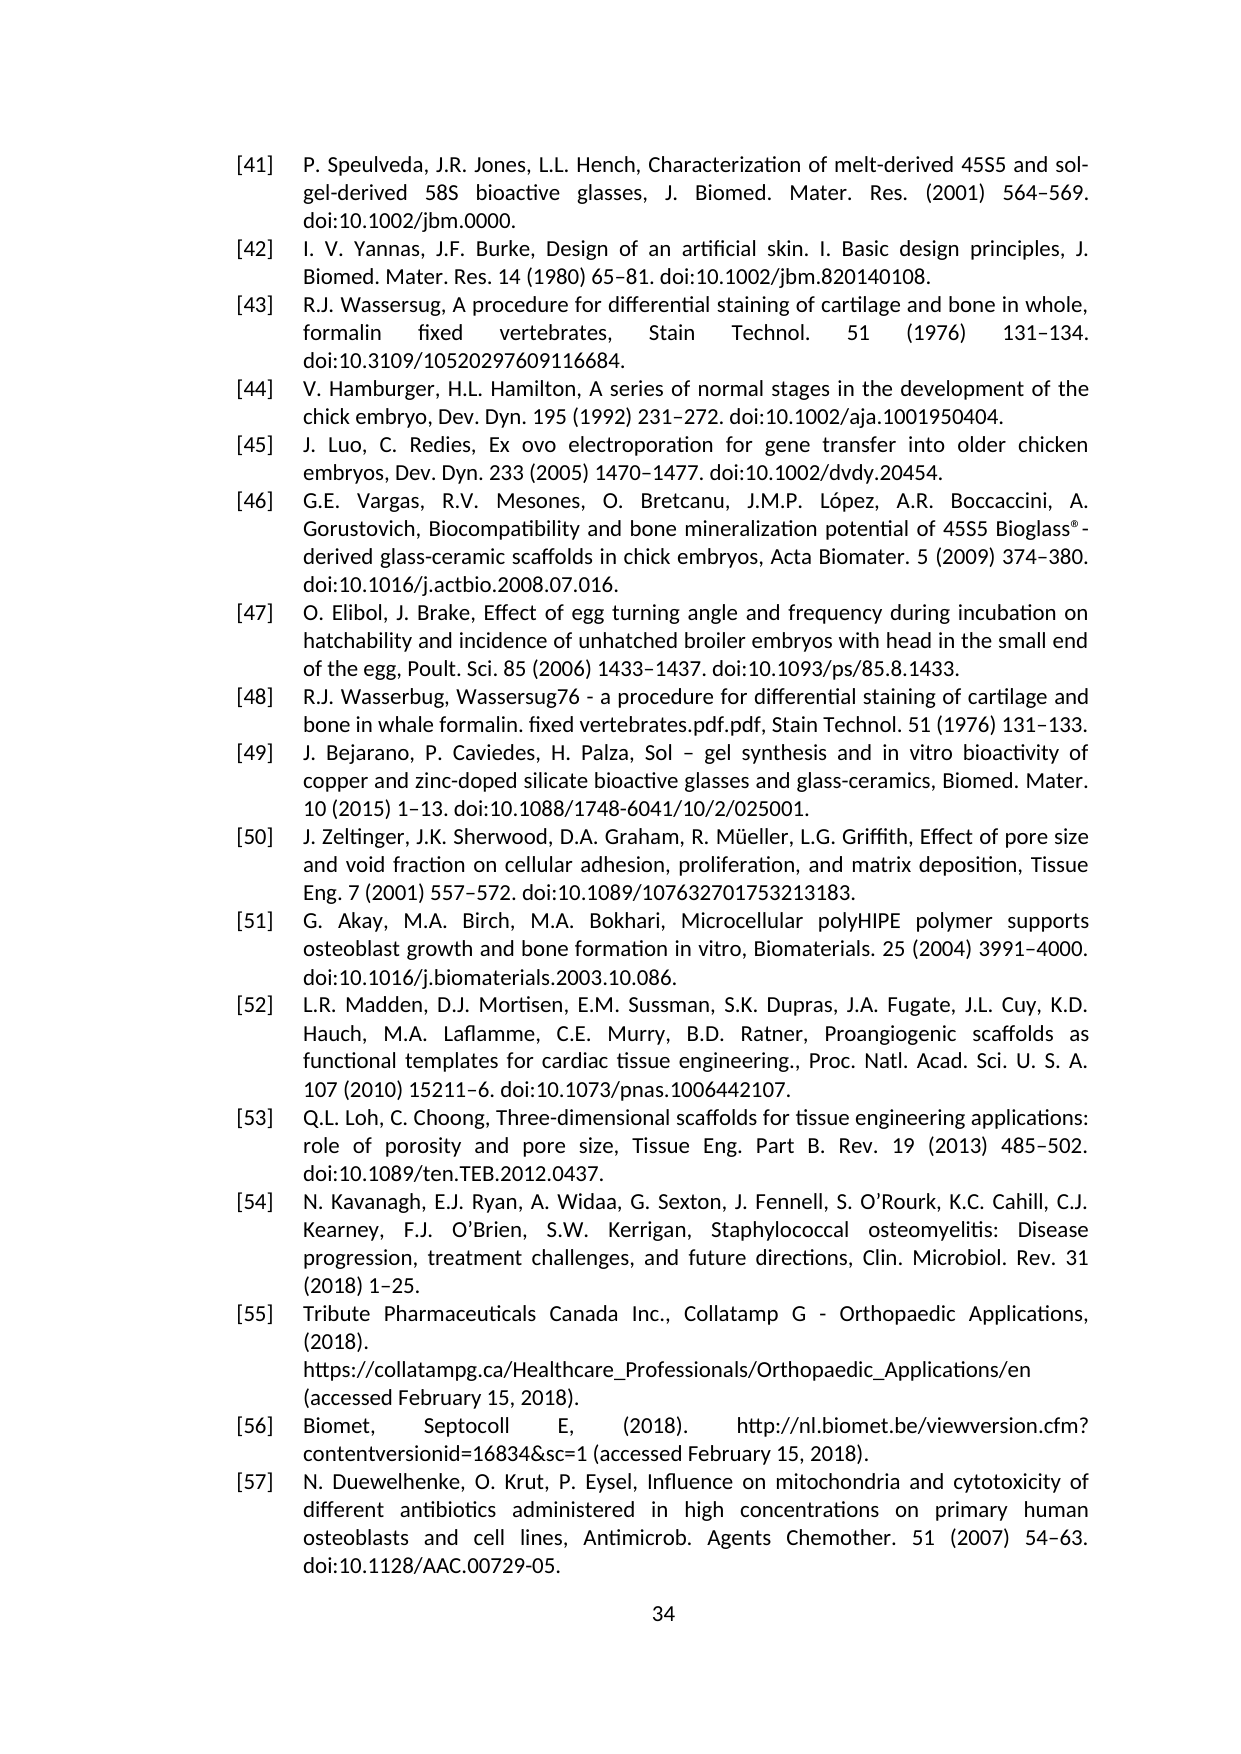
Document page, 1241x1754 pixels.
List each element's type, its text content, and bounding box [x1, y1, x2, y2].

text [46] G.E. Vargas, R.V. Mesones, O. Bretcanu, J.M.P. López, A.R. Boccaccini, A. Gorustovich, Biocompatibility and bone mineralization potential of 45S5 Bioglass®-derived glass-ceramic scaffolds in chick embryos, Acta Biomater. 5 (2009) 374–380. doi:10.1016/j.actbio.2008.07.016. [236, 486, 1090, 598]
text [44] V. Hamburger, H.L. Hamilton, A series of normal stages in the development of the chick embryo, Dev. Dyn. 195 (1992) 231–272. doi:10.1002/aja.1001950404. [236, 374, 1090, 430]
text [52] L.R. Madden, D.J. Mortisen, E.M. Sussman, S.K. Dupras, J.A. Fugate, J.L. Cuy, K.D. Hauch, M.A. Laflamme, C.E. Murry, B.D. Ratner, Proangiogenic scaffolds as functional templates for cardiac tissue engineering., Proc. Natl. Acad. Sci. U. S. A. 107 (2010) 15211–6. doi:10.1073/pnas.1006442107. [236, 991, 1090, 1103]
text [42] I. V. Yannas, J.F. Burke, Design of an artificial skin. I. Basic design principles, J. Biomed. Mater. Res. 14 (1980) 65–81. doi:10.1002/jbm.820140108. [236, 234, 1090, 290]
text [54] N. Kavanagh, E.J. Ryan, A. Widaa, G. Sexton, J. Fennell, S. O’Rourk, K.C. Cahill, C.J. Kearney, F.J. O’Brien, S.W. Kerrigan, Staphylococcal osteomyelitis: Disease progression, treatment challenges, and future directions, Clin. Microbiol. Rev. 31 (2018) 1–25. [236, 1187, 1090, 1299]
text [41] P. Speulveda, J.R. Jones, L.L. Hench, Characterization of melt-derived 45S5 and sol-gel-derived 58S bioactive glasses, J. Biomed. Mater. Res. (2001) 564–569. doi:10.1002/jbm.0000. [236, 150, 1090, 234]
text [53] Q.L. Loh, C. Choong, Three-dimensional scaffolds for tissue engineering applications: role of porosity and pore size, Tissue Eng. Part B. Rev. 19 (2013) 485–502. doi:10.1089/ten.TEB.2012.0437. [236, 1103, 1090, 1187]
text [48] R.J. Wasserbug, Wassersug76 - a procedure for differential staining of cartilage and bone in whale formalin. fixed vertebrates.pdf.pdf, Stain Technol. 51 (1976) 131–133. [236, 682, 1090, 738]
text [51] G. Akay, M.A. Birch, M.A. Bokhari, Microcellular polyHIPE polymer supports osteoblast growth and bone formation in vitro, Biomaterials. 25 (2004) 3991–4000. doi:10.1016/j.biomaterials.2003.10.086. [236, 907, 1090, 991]
text [56] Biomet, Septocoll E, (2018). http://nl.biomet.be/viewversion.cfm?contentversionid=16834&sc=1 (accessed February 15, 2018). [236, 1411, 1090, 1467]
text [43] R.J. Wassersug, A procedure for differential staining of cartilage and bone in whole, formalin fixed vertebrates, Stain Technol. 51 (1976) 131–134. doi:10.3109/10520297609116684. [236, 290, 1090, 374]
text [57] N. Duewelhenke, O. Krut, P. Eysel, Influence on mitochondria and cytotoxicity of different antibiotics administered in high concentrations on primary human osteoblasts and cell lines, Antimicrob. Agents Chemother. 51 (2007) 54–63. doi:10.1128/AAC.00729-05. [236, 1467, 1090, 1579]
text [50] J. Zeltinger, J.K. Sherwood, D.A. Graham, R. Müeller, L.G. Griffith, Effect of pore size and void fraction on cellular adhesion, proliferation, and matrix deposition, Tissue Eng. 7 (2001) 557–572. doi:10.1089/107632701753213183. [236, 822, 1090, 907]
text [55] Tribute Pharmaceuticals Canada Inc., Collatamp G - Orthopaedic Applications, (2018). https://collatampg.ca/Healthcare_Professionals/Orthopaedic_Applications/en (accessed February 15, 2018). [236, 1299, 1090, 1411]
text [47] O. Elibol, J. Brake, Effect of egg turning angle and frequency during incubation on hatchability and incidence of unhatched broiler embryos with head in the small end of the egg, Poult. Sci. 85 (2006) 1433–1437. doi:10.1093/ps/85.8.1433. [236, 598, 1090, 682]
text [49] J. Bejarano, P. Caviedes, H. Palza, Sol – gel synthesis and in vitro bioactivity of copper and zinc-doped silicate bioactive glasses and glass-ceramics, Biomed. Mater. 10 (2015) 1–13. doi:10.1088/1748-6041/10/2/025001. [236, 738, 1090, 822]
text [45] J. Luo, C. Redies, Ex ovo electroporation for gene transfer into older chicken embryos, Dev. Dyn. 233 (2005) 1470–1477. doi:10.1002/dvdy.20454. [236, 430, 1090, 486]
